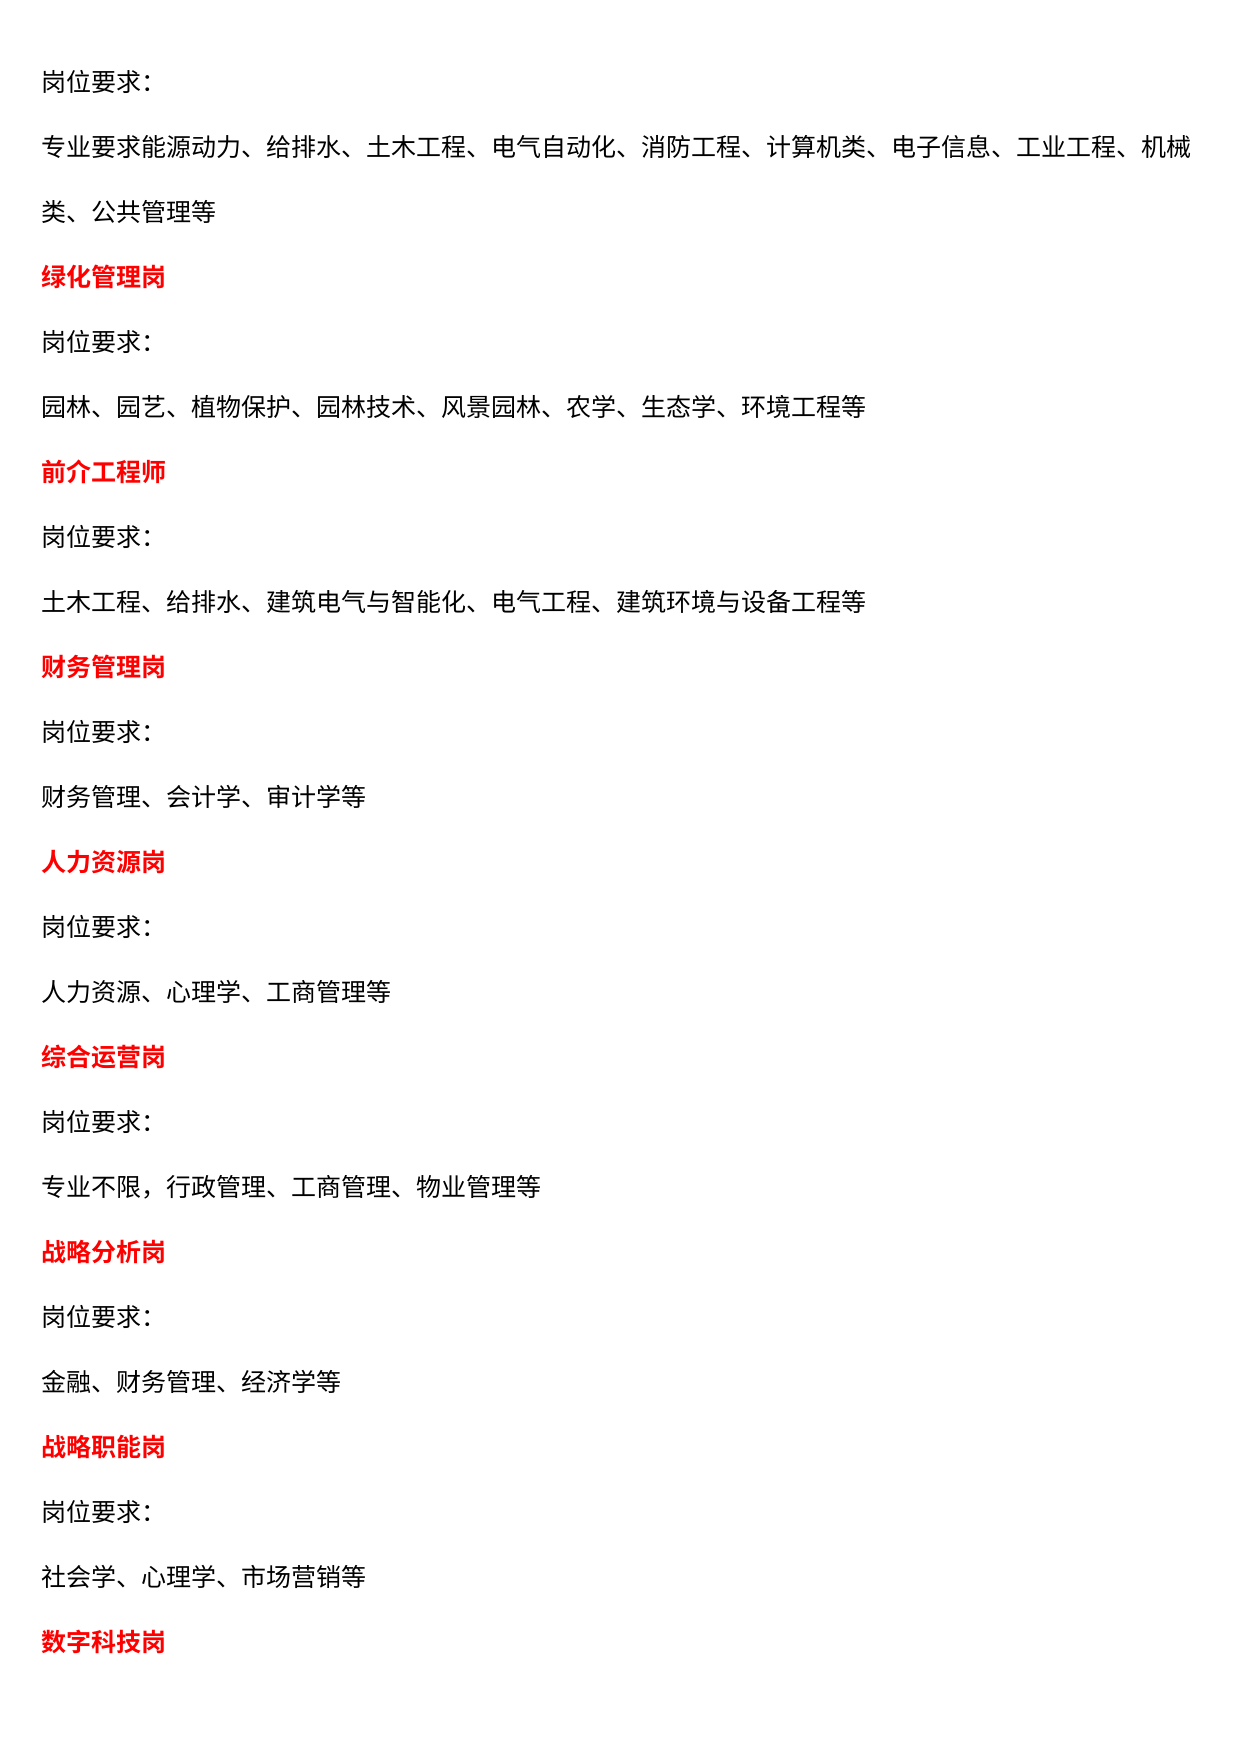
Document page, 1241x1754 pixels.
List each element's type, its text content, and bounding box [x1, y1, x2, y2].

text 人力资源、心理学、工商管理等 [41, 958, 1199, 1023]
text 岗位要求： [41, 893, 1199, 958]
text 专业要求能源动力、给排水、土木工程、电气自动化、消防工程、计算机类、电子信息、工业工程、机械类、公共管理等 [41, 113, 1199, 243]
text 财务管理岗 [41, 633, 1199, 698]
text 战略分析岗 [41, 1218, 1199, 1283]
text 土木工程、给排水、建筑电气与智能化、电气工程、建筑环境与设备工程等 [41, 568, 1199, 633]
text 财务管理、会计学、审计学等 [41, 763, 1199, 828]
text 专业不限，行政管理、工商管理、物业管理等 [41, 1153, 1199, 1218]
text 岗位要求： [41, 698, 1199, 763]
text 岗位要求： [41, 1088, 1199, 1153]
text 综合运营岗 [41, 1023, 1199, 1088]
text 金融、财务管理、经济学等 [41, 1348, 1199, 1413]
text 岗位要求： [41, 308, 1199, 373]
text 绿化管理岗 [41, 243, 1199, 308]
text 社会学、心理学、市场营销等 [41, 1543, 1199, 1608]
text 数字科技岗 [41, 1608, 1199, 1673]
text 战略职能岗 [41, 1413, 1199, 1478]
text 人力资源岗 [41, 828, 1199, 893]
text 岗位要求： [41, 503, 1199, 568]
text 前介工程师 [41, 438, 1199, 503]
text 岗位要求： [41, 1283, 1199, 1348]
text 园林、园艺、植物保护、园林技术、风景园林、农学、生态学、环境工程等 [41, 373, 1199, 438]
text 岗位要求： [41, 48, 1199, 113]
text 岗位要求： [41, 1478, 1199, 1543]
